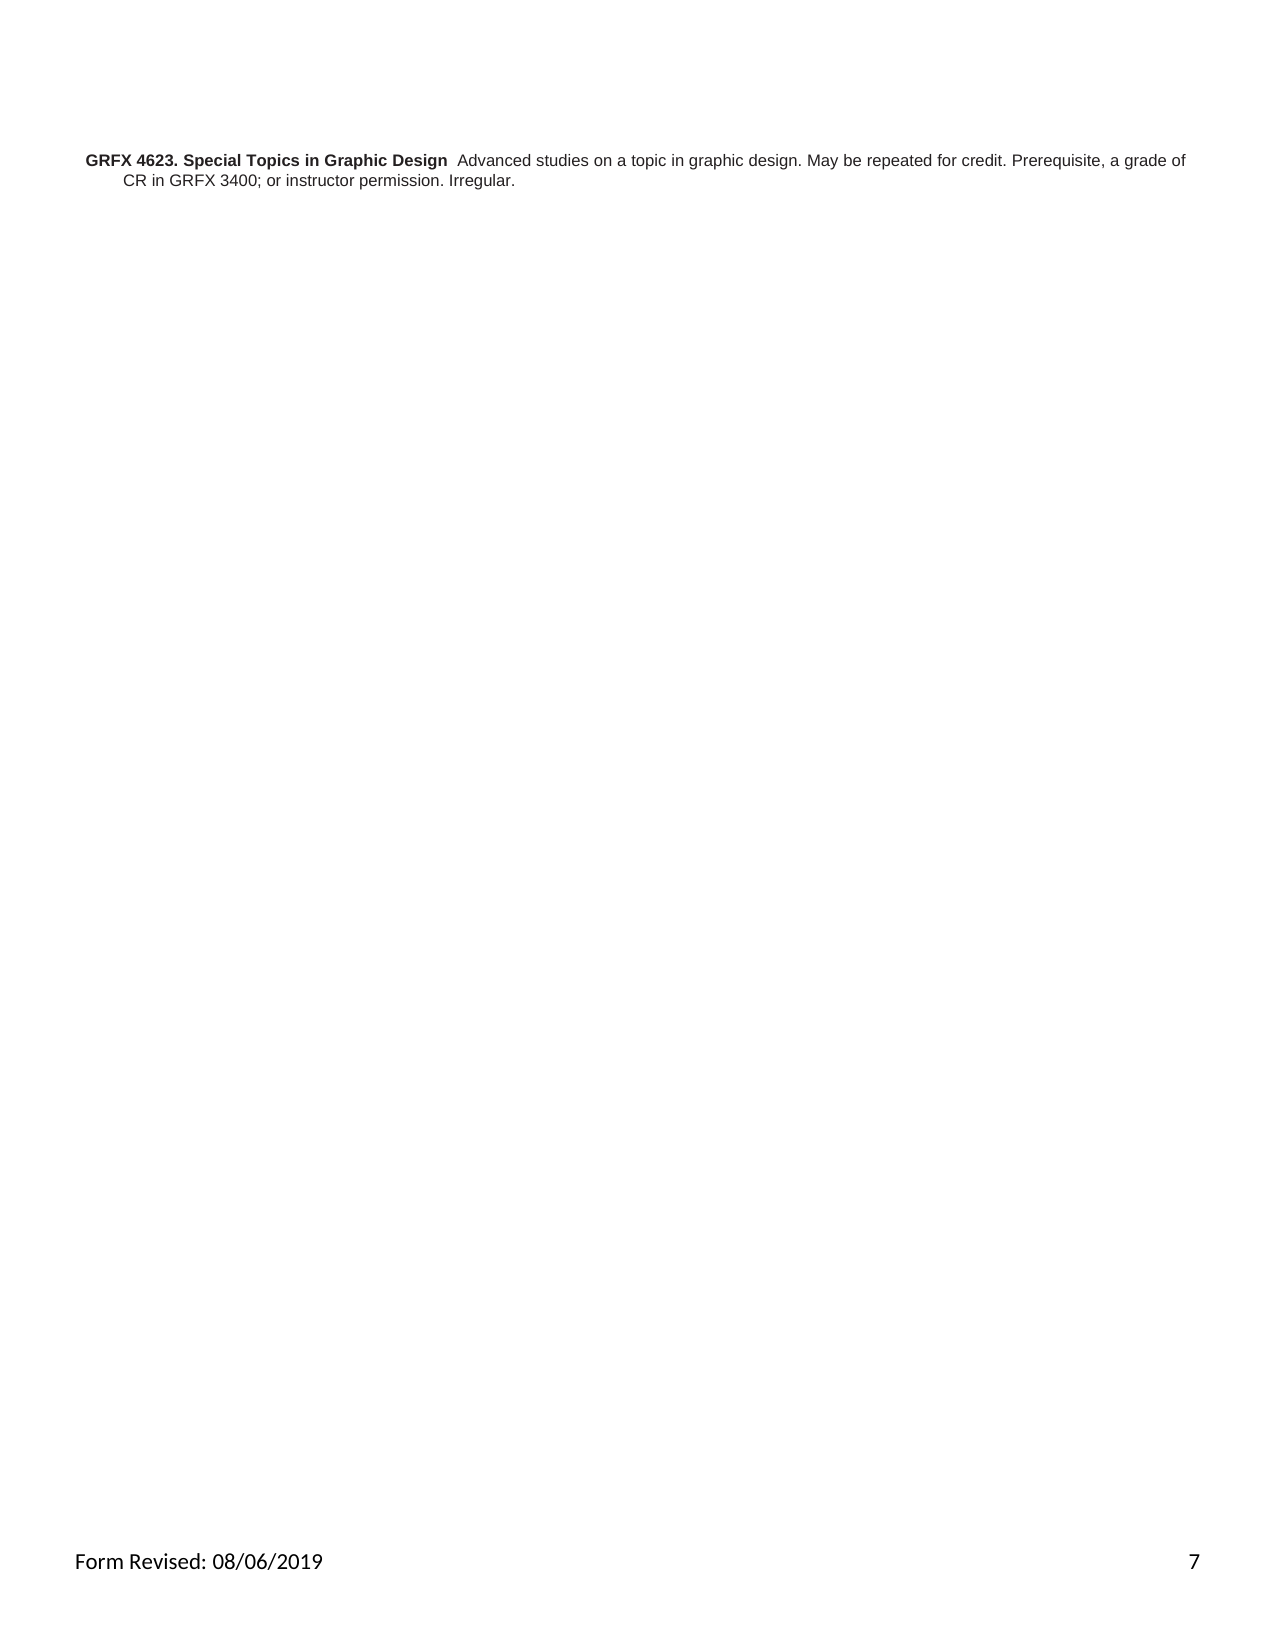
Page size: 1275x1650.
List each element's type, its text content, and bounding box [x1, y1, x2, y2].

text GRFX 4623. Special Topics in Graphic Design Advanced studies on a topic in graphic design. May be repeated for credit. Prerequisite, a grade of CR in GRFX 3400; or instructor permission. Irregular. [85, 150, 1188, 190]
